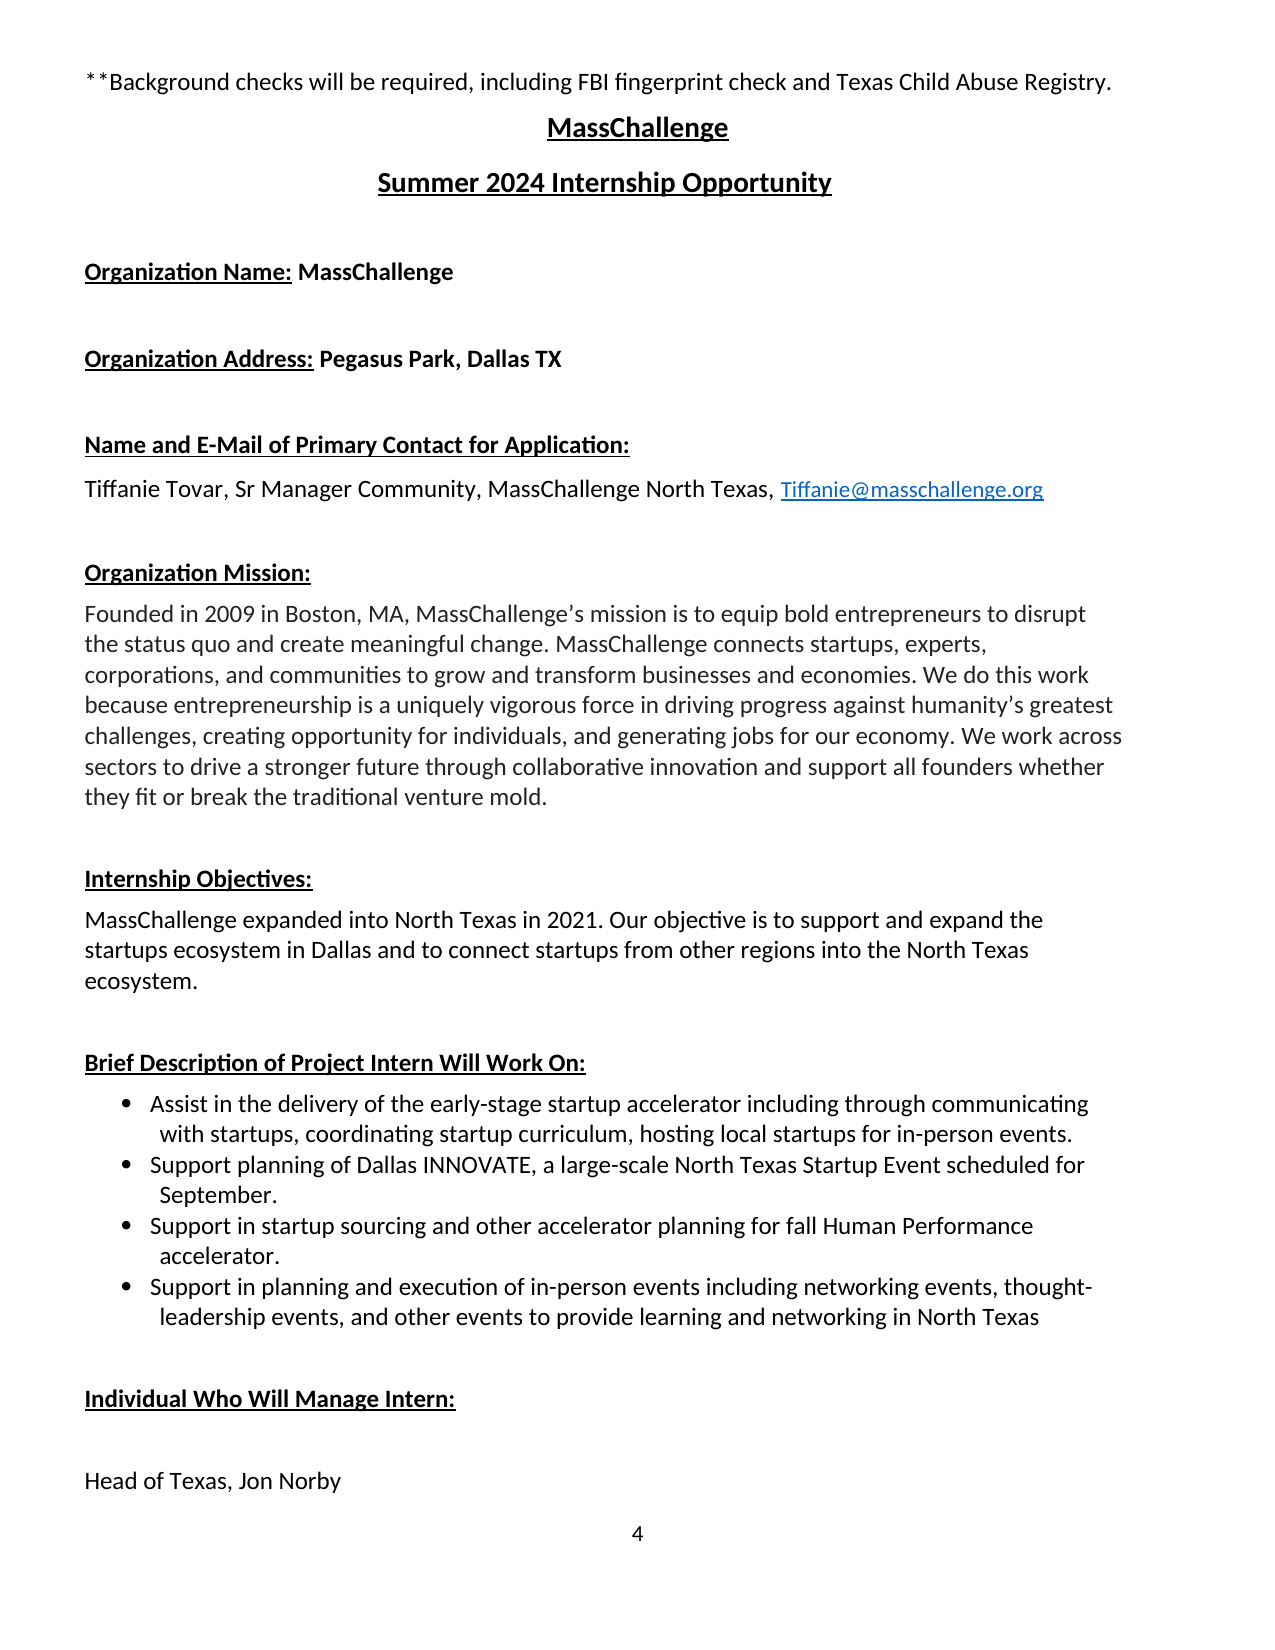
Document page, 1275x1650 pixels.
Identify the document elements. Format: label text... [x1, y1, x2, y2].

list Support in startup sourcing and other accelerator planning for fall Human Performance accelerator. [122, 1210, 1125, 1271]
text MassChallenge [150, 109, 1125, 144]
text MassChallenge expanded into North Texas in 2021. Our objective is to support and expand the startups ecosystem in Dallas and to connect startups from other regions into the North Texas ecosystem. [84, 904, 1125, 996]
list Assist in the delivery of the early-stage startup accelerator including through communicating with startups, coordinating startup curriculum, hosting local startups for in-person events. [122, 1088, 1125, 1149]
text Individual Who Will Manage Intern: [84, 1383, 1125, 1414]
text Head of Texas, Jon Norby [84, 1465, 1125, 1496]
text Internship Objectives: [84, 863, 1125, 894]
text Name and E-Mail of Primary Contact for Application: [84, 429, 1125, 460]
text Founded in 2009 in Boston, MA, MassChallenge’s mission is to equip bold entrepreneurs to disrupt the status quo and create meaningful change. MassChallenge connects startups, experts, corporations, and communities to grow and transform businesses and economies. We do this work because entrepreneurship is a uniquely vigorous force in driving progress against humanity’s greatest challenges, creating opportunity for individuals, and generating jobs for our economy. We work across sectors to drive a stronger future through collaborative innovation and support all founders whether they fit or break the traditional venture mold. [84, 598, 1125, 812]
text Summer 2024 Internship Opportunity [84, 164, 1125, 200]
text **Background checks will be required, including FBI fingerprint check and Texas Child Abuse Registry. [84, 66, 1125, 96]
list Support planning of Dallas INNOVATE, a large-scale North Texas Startup Event scheduled for September. [122, 1149, 1125, 1210]
list Support in planning and execution of in-person events including networking events, thought-leadership events, and other events to provide learning and networking in North Texas [122, 1271, 1125, 1332]
text Organization Address: Pegasus Park, Dallas TX [84, 343, 1125, 373]
text Organization Name: MassChallenge [84, 256, 1125, 287]
text Organization Mission: [84, 557, 1125, 588]
text Tiffanie Tovar, Sr Manager Community, MassChallenge North Texas, Tiffanie@masschallenge.org [84, 473, 1125, 503]
text Brief Description of Project Intern Will Work On: [84, 1047, 1125, 1077]
